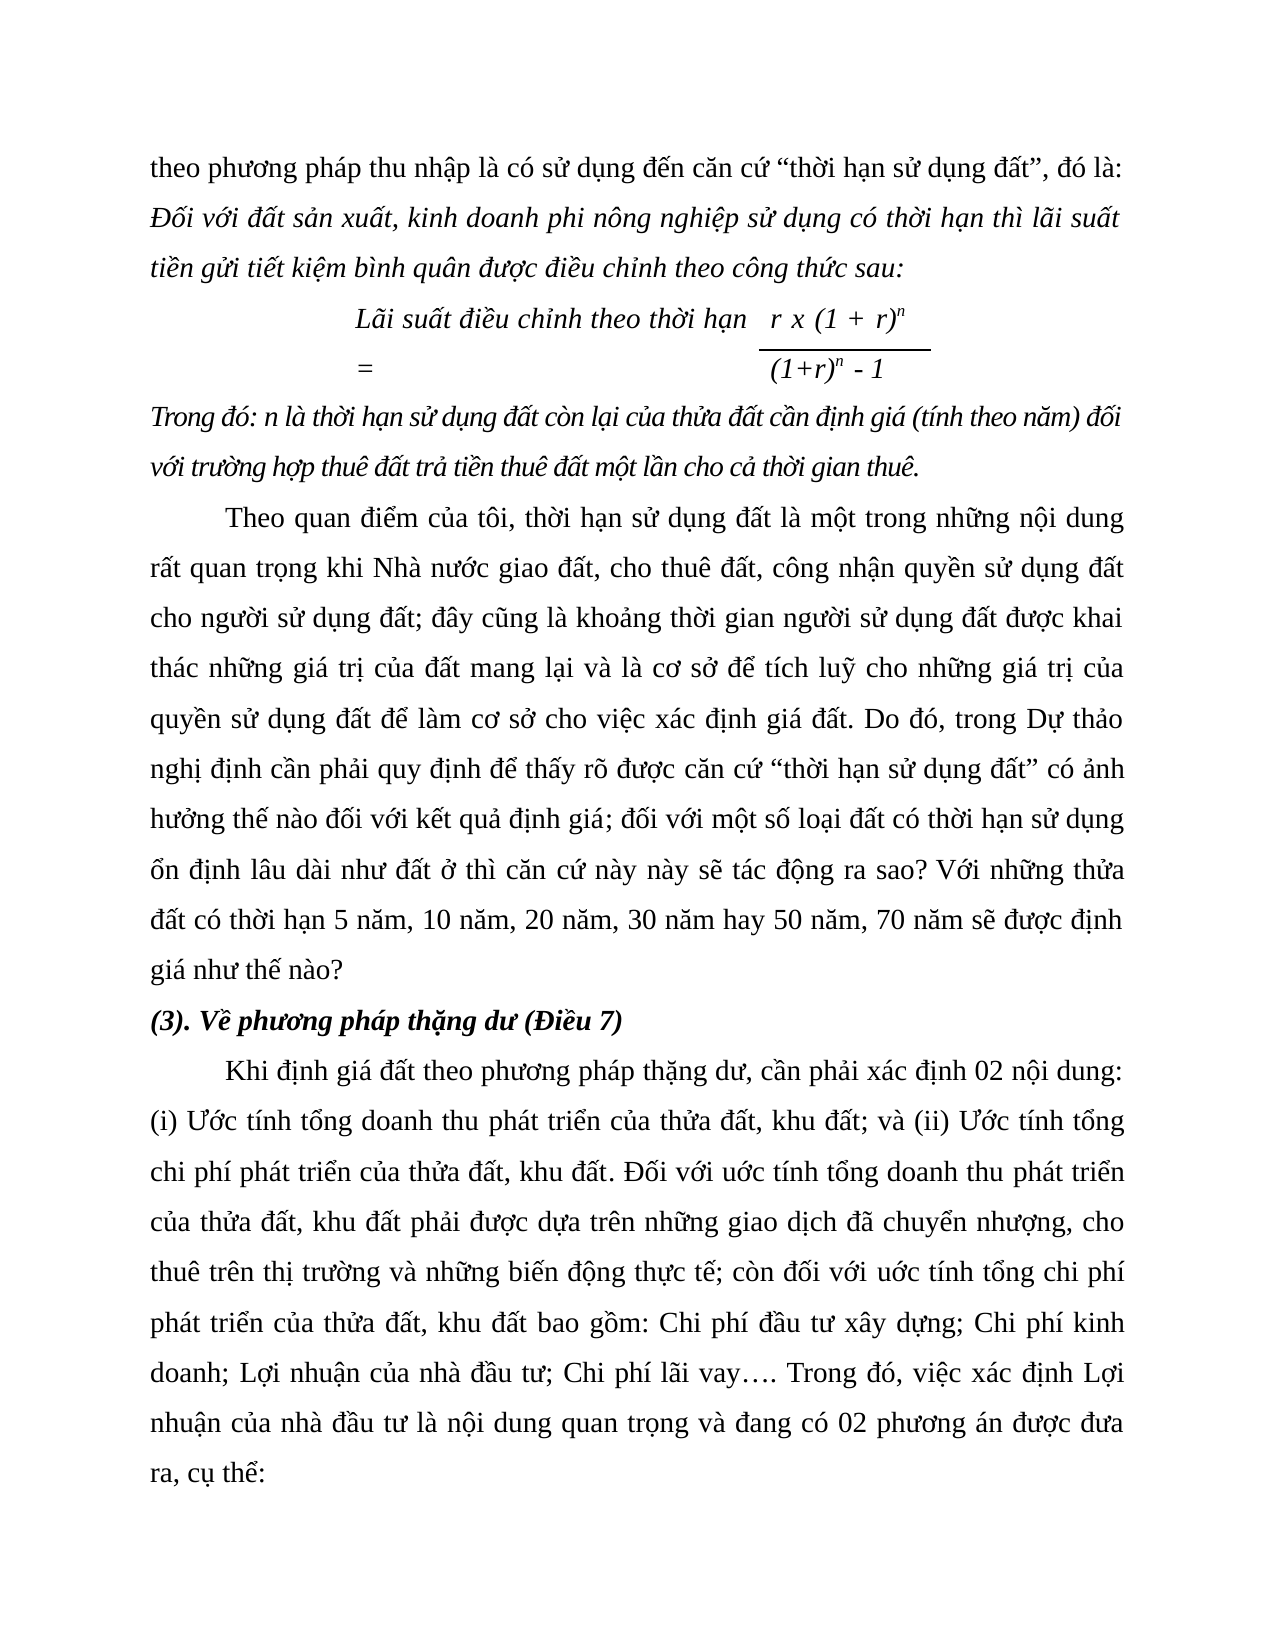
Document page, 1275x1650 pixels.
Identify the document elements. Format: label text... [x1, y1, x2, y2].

text Theo quan điểm của tôi, thời hạn sử dụng đất là một trong những nội dung rất quan trọng khi Nhà nước giao đất, cho thuê đất, công nhận quyền sử dụng đất cho người sử dụng đất; đây cũng là khoảng thời gian người sử dụng đất được khai thác những giá trị của đất mang lại và là cơ sở để tích luỹ cho những giá trị của quyền sử dụng đất để làm cơ sở cho việc xác định giá đất. Do đó, trong Dự thảo nghị định cần phải quy định để thấy rõ được căn cứ “thời hạn sử dụng đất” có ảnh hưởng thế nào đối với kết quả định giá; đối với một số loại đất có thời hạn sử dụng ổn định lâu dài như đất ở thì căn cứ này này sẽ tác động ra sao? Với những thửa đất có thời hạn 5 năm, 10 năm, 20 năm, 30 năm hay 50 năm, 70 năm sẽ được định giá như thế nào? [150, 500, 1125, 986]
table_cell (1+r)n - 1 [759, 351, 931, 399]
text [150, 150, 1125, 284]
table_header Lãi suất điều chỉnh theo thời hạn = [344, 301, 759, 399]
text Khi định giá đất theo phương pháp thặng dư, cần phải xác định 02 nội dung: (i) Ước tính tổng doanh thu phát triển của thửa đất, khu đất; và (ii) Ước tính tổng chi phí phát triển của thửa đất, khu đất. Đối với uớc tính tổng doanh thu phát triển của thửa đất, khu đất phải được dựa trên những giao dịch đã chuyển nhượng, cho thuê trên thị trường và những biến động thực tế; còn đối với uớc tính tổng chi phí phát triển của thửa đất, khu đất bao gồm: Chi phí đầu tư xây dựng; Chi phí kinh doanh; Lợi nhuận của nhà đầu tư; Chi phí lãi vay…. Trong đó, việc xác định Lợi nhuận của nhà đầu tư là nội dung quan trọng và đang có 02 phương án được đưa ra, cụ thể: [150, 1053, 1125, 1489]
table_header r x (1 + r)n [759, 301, 931, 349]
text (3). Về phương pháp thặng dư (Điều 7) [150, 1003, 1125, 1036]
text Trong đó: n là thời hạn sử dụng đất còn lại của thửa đất cần định giá (tính theo năm) đối với trường hợp thuê đất trả tiền thuê đất một lần cho cả thời gian thuê. [150, 399, 1125, 483]
